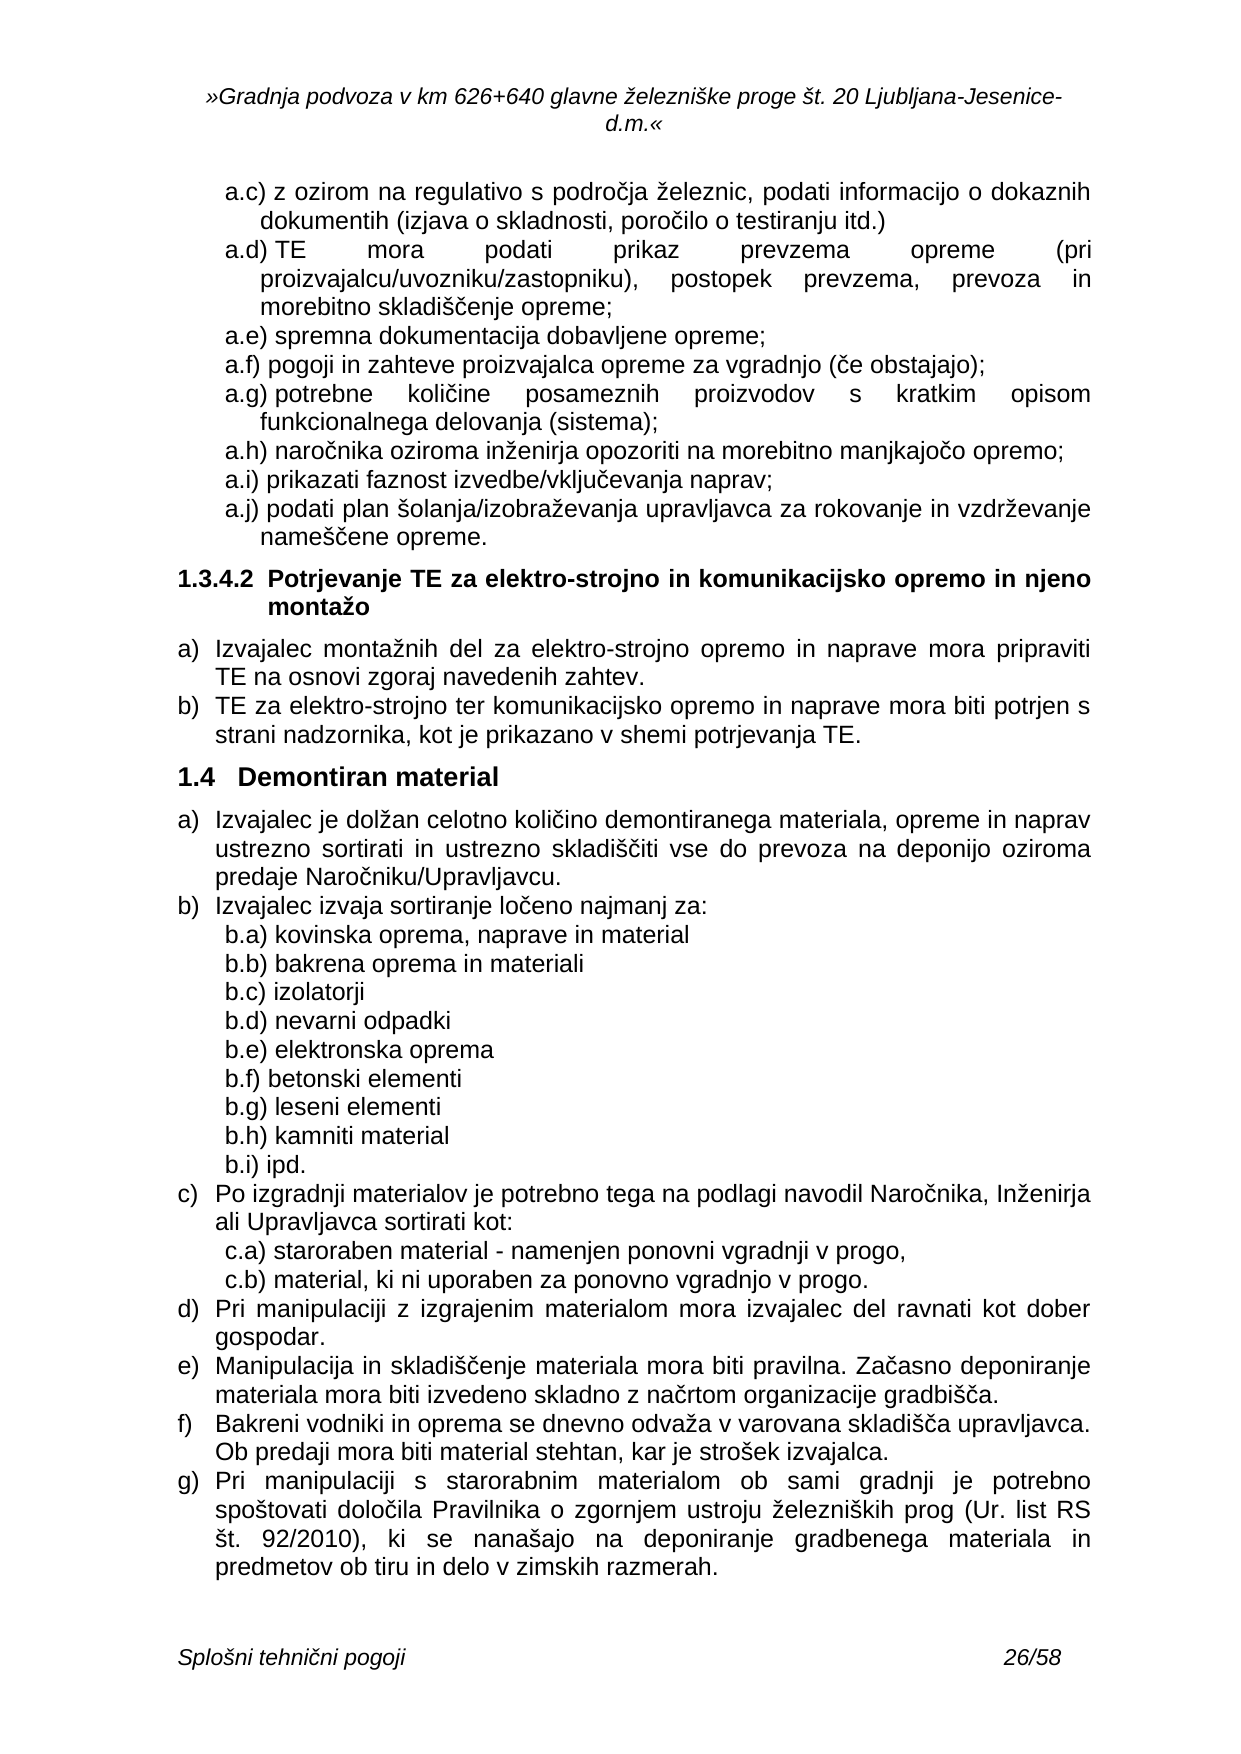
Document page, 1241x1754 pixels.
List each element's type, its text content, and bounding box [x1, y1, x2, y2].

list bakrena oprema in materiali [224, 948, 1092, 977]
list kovinska oprema, naprave in material [224, 920, 1092, 948]
list z ozirom na regulativo s področja železnic, podati informacijo o dokaznih dokumentih (izjava o skladnosti, poročilo o testiranju itd.) [224, 177, 1092, 235]
list kamniti material [224, 1121, 1092, 1150]
list Pri manipulaciji z izgrajenim materialom mora izvajalec del ravnati kot dober gospodar. [177, 1293, 1092, 1351]
list nevarni odpadki [224, 1006, 1092, 1035]
list ipd. [224, 1150, 1092, 1178]
list Bakreni vodniki in oprema se dnevno odvaža v varovana skladišča upravljavca. Ob predaji mora biti material stehtan, kar je strošek izvajalca. [177, 1408, 1092, 1466]
list pogoji in zahteve proizvajalca opreme za vgradnjo (če obstajajo); [224, 350, 1092, 378]
list Izvajalec izvaja sortiranje ločeno najmanj za: [177, 891, 1092, 920]
list Manipulacija in skladiščenje materiala mora biti pravilna. Začasno deponiranje materiala mora biti izvedeno skladno z načrtom organizacije gradbišča. [177, 1351, 1092, 1408]
list podati plan šolanja/izobraževanja upravljavca za rokovanje in vzdrževanje nameščene opreme. [224, 493, 1092, 551]
list prikazati faznost izvedbe/vključevanja naprav; [224, 465, 1092, 493]
subtitle Potrjevanje TE za elektro-strojno in komunikacijsko opremo in njeno montažo [177, 563, 1092, 621]
list elektronska oprema [224, 1035, 1092, 1063]
list Izvajalec montažnih del za elektro-strojno opremo in naprave mora pripraviti TE na osnovi zgoraj navedenih zahtev. [177, 633, 1092, 691]
list Pri manipulaciji s starorabnim materialom ob sami gradnji je potrebno spoštovati določila Pravilnika o zgornjem ustroju železniških prog (Ur. list RS št. 92/2010), ki se nanašajo na deponiranje gradbenega materiala in predmetov ob tiru in delo v zimskih razmerah. [177, 1466, 1092, 1581]
list naročnika oziroma inženirja opozoriti na morebitno manjkajočo opremo; [224, 436, 1092, 465]
subtitle Demontiran material [177, 761, 1092, 792]
list Izvajalec je dolžan celotno količino demontiranega materiala, opreme in naprav ustrezno sortirati in ustrezno skladiščiti vse do prevoza na deponijo oziroma predaje Naročniku/Upravljavcu. [177, 805, 1092, 891]
list TE za elektro-strojno ter komunikacijsko opremo in naprave mora biti potrjen s strani nadzornika, kot je prikazano v shemi potrjevanja TE. [177, 691, 1092, 748]
list TE mora podati prikaz prevzema opreme (pri proizvajalcu/uvozniku/zastopniku), postopek prevzema, prevoza in morebitno skladiščenje opreme; [224, 235, 1092, 321]
list potrebne količine posameznih proizvodov s kratkim opisom funkcionalnega delovanja (sistema); [224, 378, 1092, 436]
list betonski elementi [224, 1063, 1092, 1092]
list izolatorji [224, 977, 1092, 1006]
list spremna dokumentacija dobavljene opreme; [224, 321, 1092, 350]
list leseni elementi [224, 1092, 1092, 1121]
list Po izgradnji materialov je potrebno tega na podlagi navodil Naročnika, Inženirja ali Upravljavca sortirati kot: [177, 1178, 1092, 1236]
list material, ki ni uporaben za ponovno vgradnjo v progo. [224, 1265, 1092, 1293]
list staroraben material - namenjen ponovni vgradnji v progo, [224, 1236, 1092, 1265]
